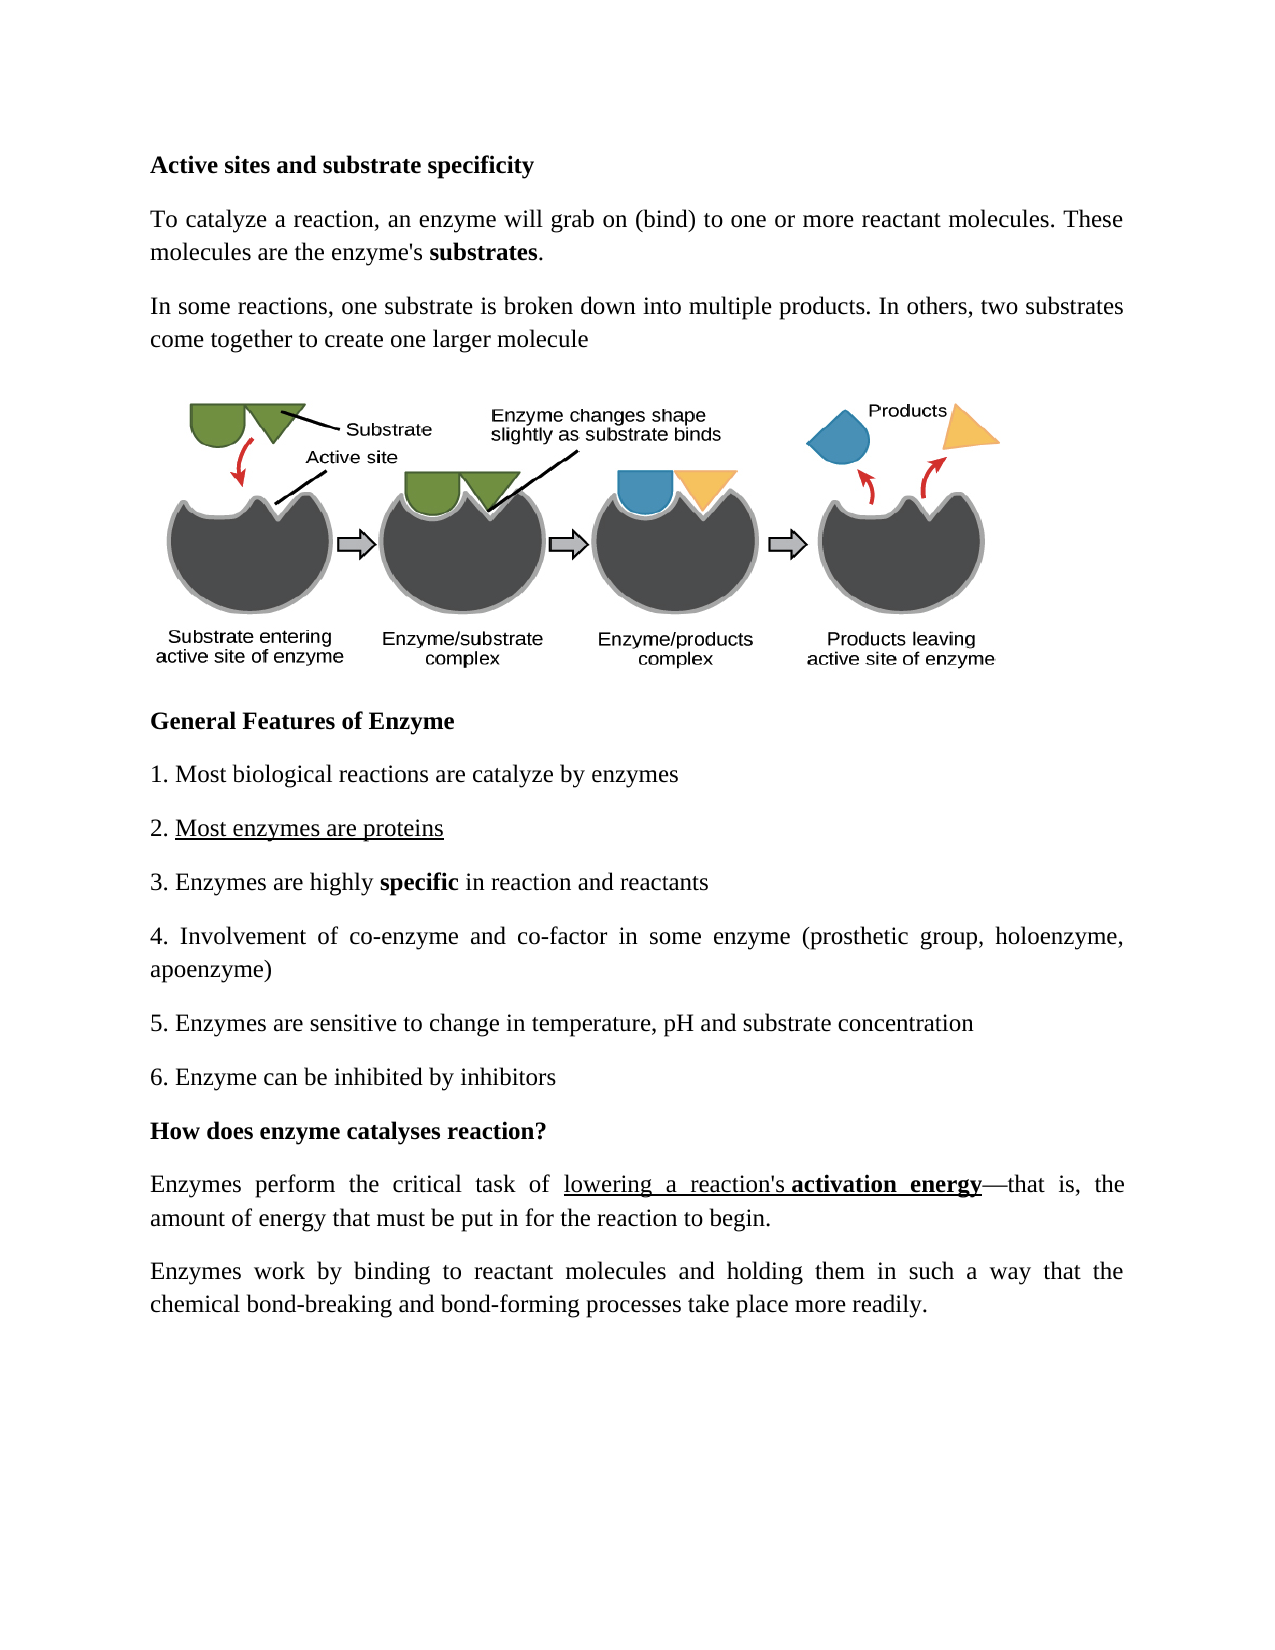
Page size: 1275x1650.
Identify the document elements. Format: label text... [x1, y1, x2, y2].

text General Features of Enzyme [150, 706, 1125, 734]
text 1. Most biological reactions are catalyze by enzymes [150, 759, 1125, 788]
text Active sites and substrate specificity [150, 150, 1125, 179]
text In some reactions, one substrate is broken down into multiple products. In others, two substrates come together to create one larger molecule [150, 291, 1125, 352]
text 6. Enzyme can be inhibited by inhibitors [150, 1062, 1125, 1091]
text Enzymes perform the critical task of lowering a reaction's activation energy—that is, the amount of energy that must be put in for the reaction to begin. [150, 1169, 1125, 1231]
picture [150, 377, 1010, 681]
text 4. Involvement of co-enzyme and co-factor in some enzyme (prosthetic group, holoenzyme, apoenzyme) [150, 921, 1125, 983]
text To catalyze a reaction, an enzyme will grab on (bind) to one or more reactant molecules. These molecules are the enzyme's substrates. [150, 204, 1125, 266]
text Enzymes work by binding to reactant molecules and holding them in such a way that the chemical bond-breaking and bond-forming processes take place more readily. [150, 1256, 1125, 1318]
text 2. Most enzymes are proteins [150, 813, 1125, 842]
text How does enzyme catalyses reaction? [150, 1116, 1125, 1144]
text 3. Enzymes are highly specific in reaction and reactants [150, 867, 1125, 896]
text 5. Enzymes are sensitive to change in temperature, pH and substrate concentration [150, 1008, 1125, 1037]
